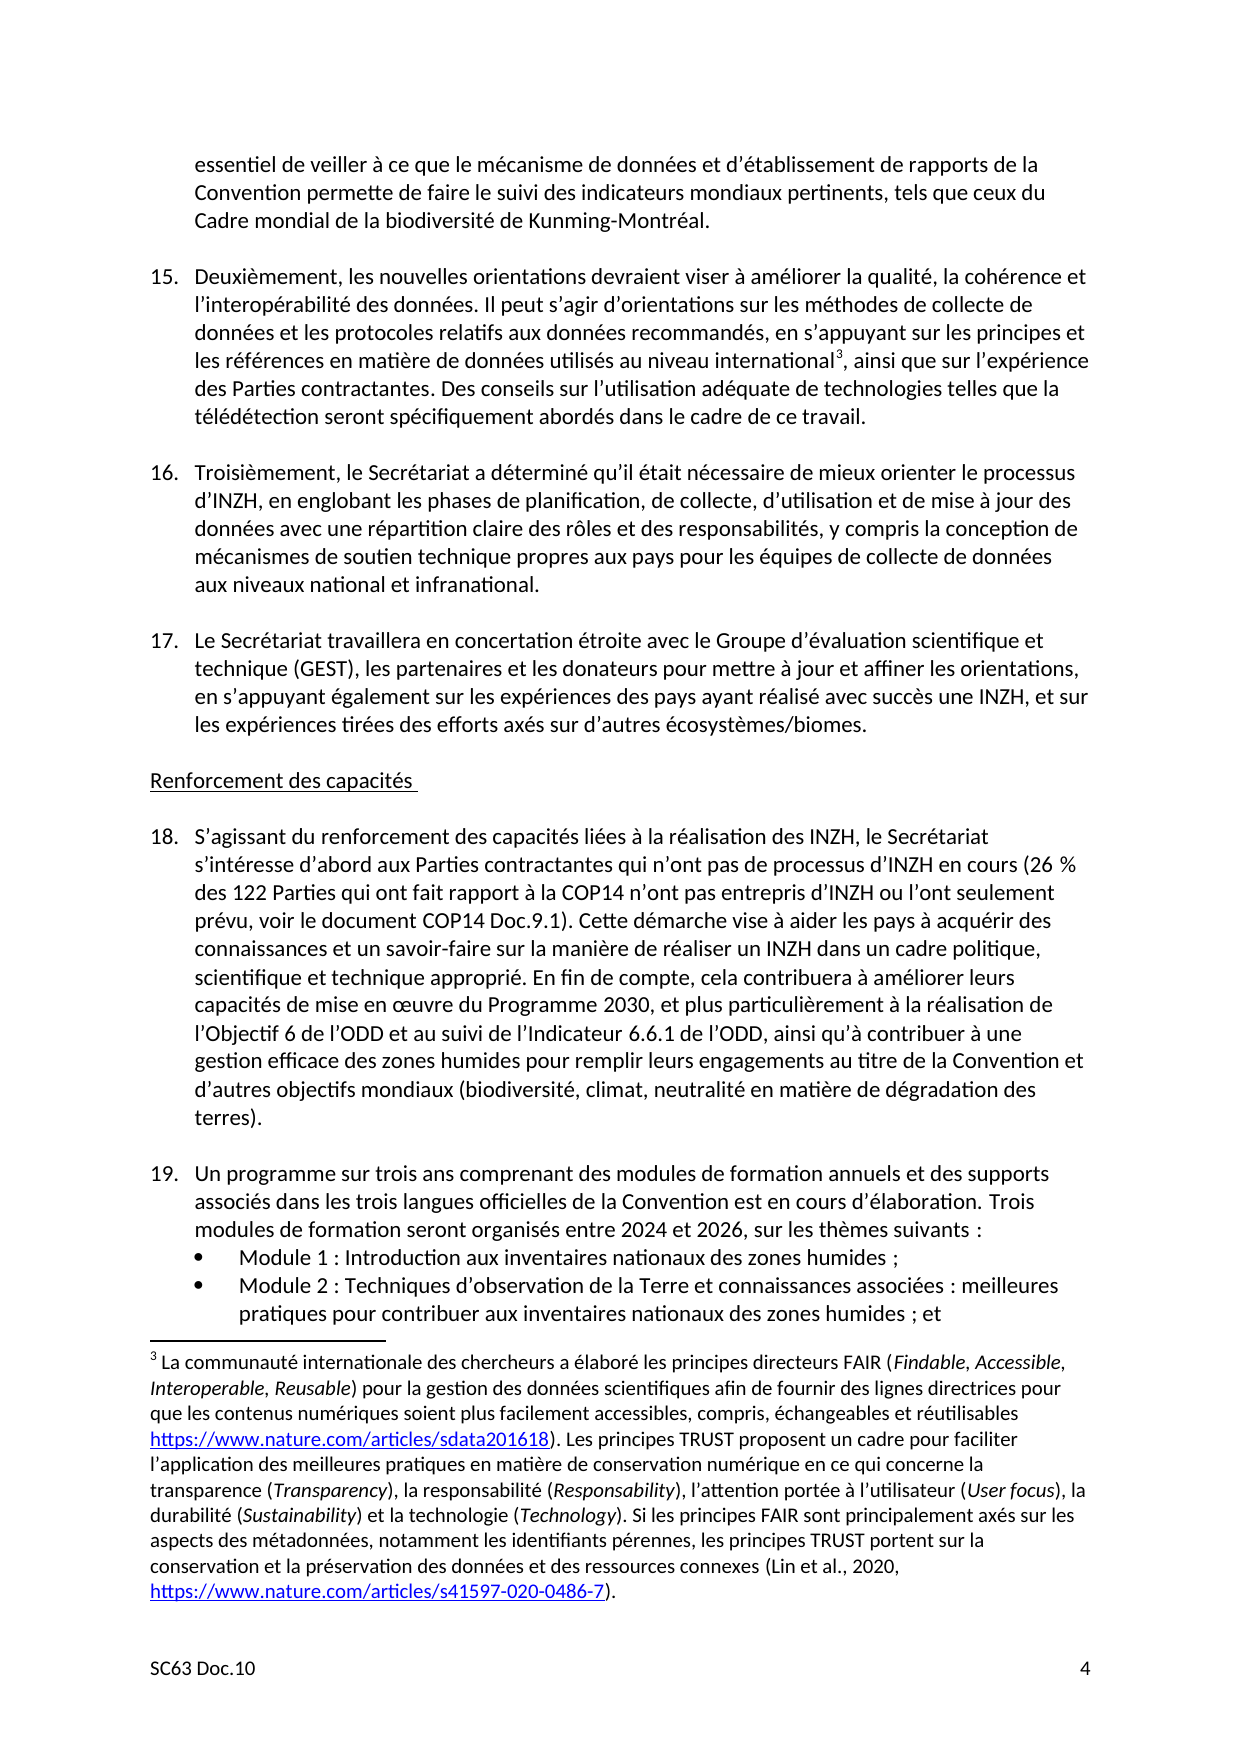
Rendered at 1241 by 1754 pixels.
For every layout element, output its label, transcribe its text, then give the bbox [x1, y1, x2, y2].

list Le Secrétariat travaillera en concertation étroite avec le Groupe d’évaluation scientifique et technique (GEST), les partenaires et les donateurs pour mettre à jour et affiner les orientations, en s’appuyant également sur les expériences des pays ayant réalisé avec succès une INZH, et sur les expériences tirées des efforts axés sur d’autres écosystèmes/biomes. [150, 626, 1090, 738]
text Renforcement des capacités [150, 766, 1090, 794]
list Deuxièmement, les nouvelles orientations devraient viser à améliorer la qualité, la cohérence et l’interopérabilité des données. Il peut s’agir d’orientations sur les méthodes de collecte de données et les protocoles relatifs aux données recommandés, en s’appuyant sur les principes et les références en matière de données utilisés au niveau international, ainsi que sur l’expérience des Parties contractantes. Des conseils sur l’utilisation adéquate de technologies telles que la télédétection seront spécifiquement abordés dans le cadre de ce travail. [150, 262, 1090, 430]
list Module 1 : Introduction aux inventaires nationaux des zones humides ; [194, 1243, 1090, 1271]
list S’agissant du renforcement des capacités liées à la réalisation des INZH, le Secrétariat s’intéresse d’abord aux Parties contractantes qui n’ont pas de processus d’INZH en cours (26 % des 122 Parties qui ont fait rapport à la COP14 n’ont pas entrepris d’INZH ou l’ont seulement prévu, voir le document COP14 Doc.9.1). Cette démarche vise à aider les pays à acquérir des connaissances et un savoir-faire sur la manière de réaliser un INZH dans un cadre politique, scientifique et technique approprié. En fin de compte, cela contribuera à améliorer leurs capacités de mise en œuvre du Programme 2030, et plus particulièrement à la réalisation de l’Objectif 6 de l’ODD et au suivi de l’Indicateur 6.6.1 de l’ODD, ainsi qu’à contribuer à une gestion efficace des zones humides pour remplir leurs engagements au titre de la Convention et d’autres objectifs mondiaux (biodiversité, climat, neutralité en matière de dégradation des terres). [150, 822, 1090, 1131]
list Troisièmement, le Secrétariat a déterminé qu’il était nécessaire de mieux orienter le processus d’INZH, en englobant les phases de planification, de collecte, d’utilisation et de mise à jour des données avec une répartition claire des rôles et des responsabilités, y compris la conception de mécanismes de soutien technique propres aux pays pour les équipes de collecte de données aux niveaux national et infranational. [150, 458, 1090, 598]
list Un programme sur trois ans comprenant des modules de formation annuels et des supports associés dans les trois langues officielles de la Convention est en cours d’élaboration. Trois modules de formation seront organisés entre 2024 et 2026, sur les thèmes suivants : [150, 1159, 1090, 1243]
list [150, 150, 1090, 234]
list Module 2 : Techniques d’observation de la Terre et connaissances associées : meilleures pratiques pour contribuer aux inventaires nationaux des zones humides ; et [194, 1271, 1090, 1327]
